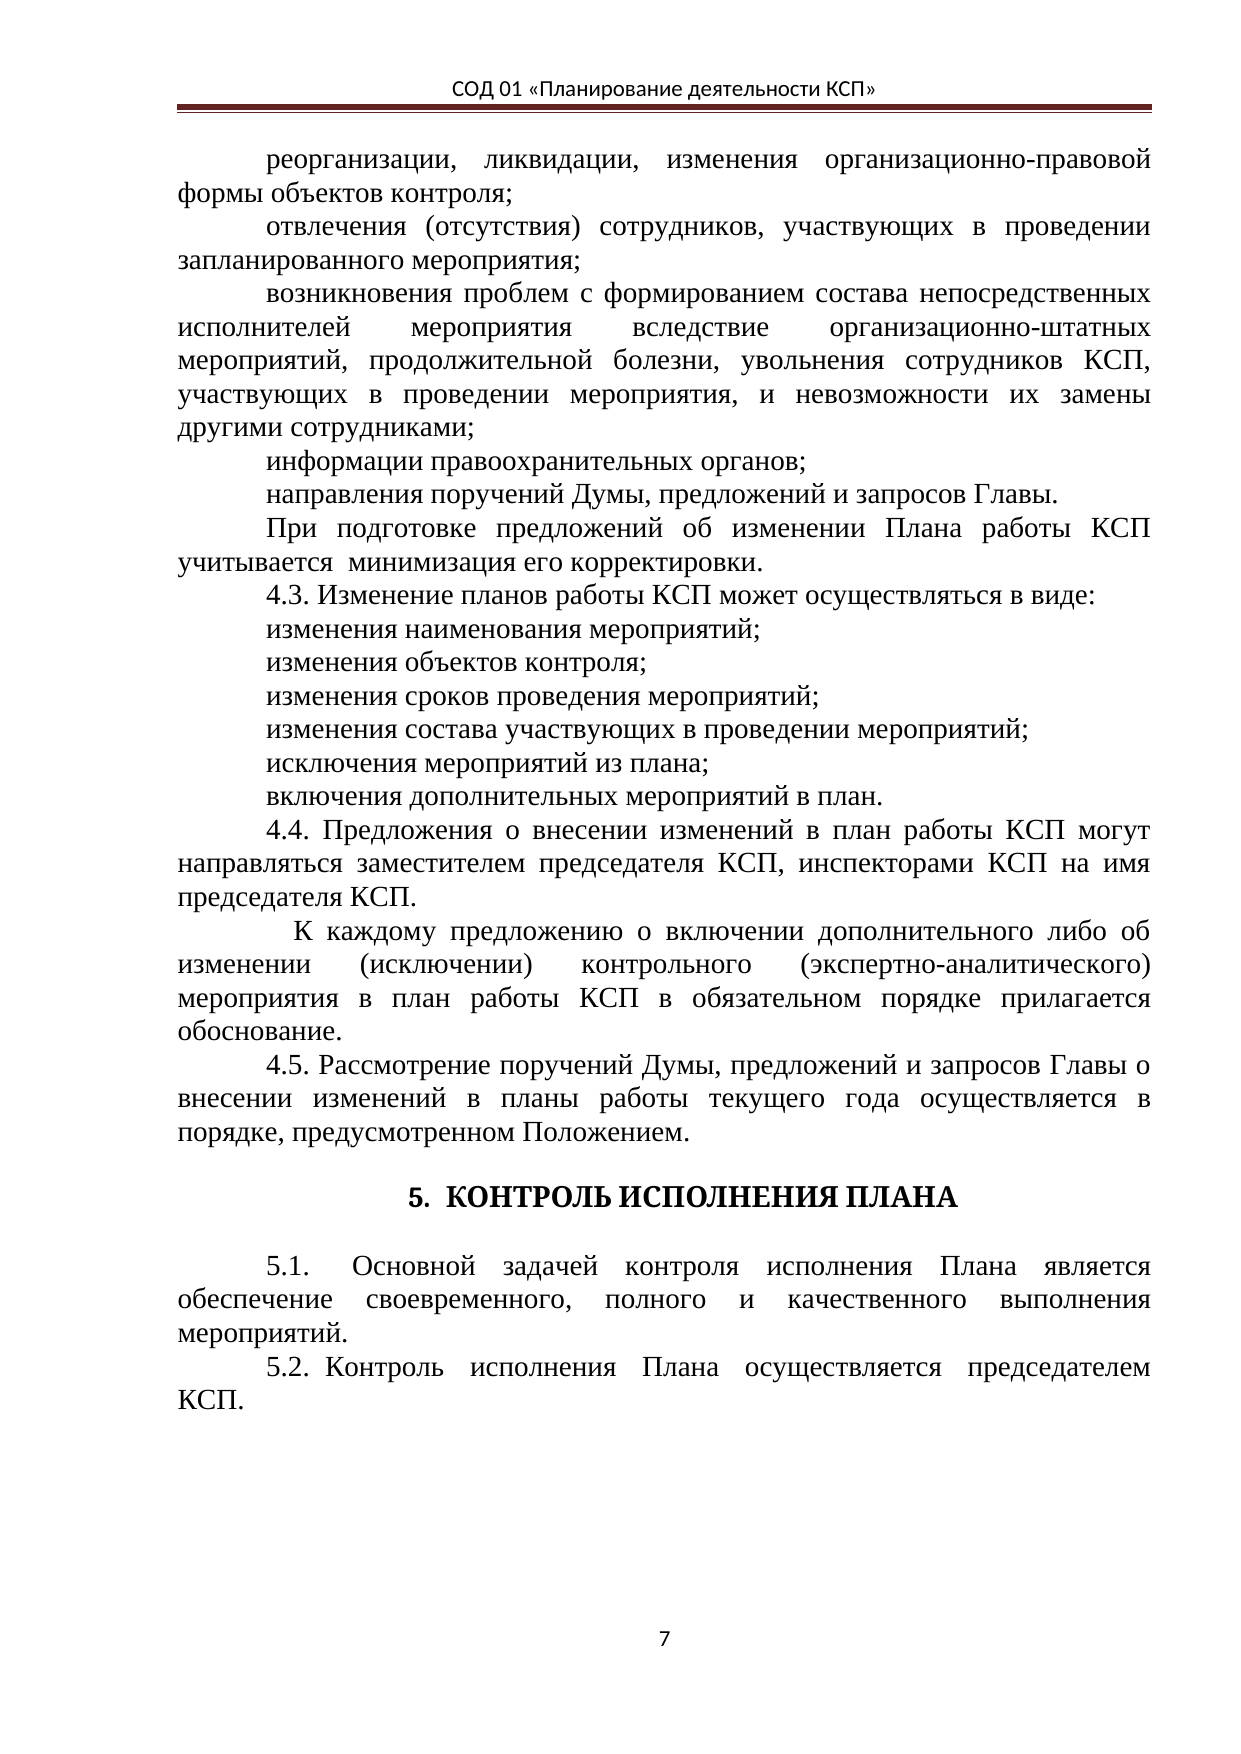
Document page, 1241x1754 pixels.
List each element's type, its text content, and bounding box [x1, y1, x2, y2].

list Контроль исполнения Плана [215, 1181, 1152, 1214]
text отвлечения (отсутствия) сотрудников, участвующих в проведении запланированного мероприятия; [177, 208, 1152, 275]
text 4.5. Рассмотрение поручений Думы, предложений и запросов Главы о внесении изменений в планы работы текущего года осуществляется в порядке, предусмотренном Положением. [177, 1047, 1152, 1147]
text К каждому предложению о включении дополнительного либо об изменении (исключении) контрольного (экспертно-аналитического) мероприятия в план работы КСП в обязательном порядке прилагается обоснование. [177, 913, 1152, 1047]
text возникновения проблем с формированием состава непосредственных исполнителей мероприятия вследствие организационно-штатных мероприятий, продолжительной болезни, увольнения сотрудников КСП, участвующих в проведении мероприятия, и невозможности их замены другими сотрудниками; [177, 275, 1152, 443]
text изменения сроков проведения мероприятий; [177, 678, 1152, 711]
text изменения наименования мероприятий; [177, 611, 1152, 644]
text изменения состава участвующих в проведении мероприятий; [177, 711, 1152, 745]
text 4.4. Предложения о внесении изменений в план работы КСП могут направляться заместителем председателя КСП, инспекторами КСП на имя председателя КСП. [177, 812, 1152, 913]
text При подготовке предложений об изменении Плана работы КСП учитывается минимизация его корректировки. [177, 510, 1152, 577]
text информации правоохранительных органов; [177, 443, 1152, 477]
text реорганизации, ликвидации, изменения организационно-правовой формы объектов контроля; [177, 141, 1152, 208]
text 5.1. Основной задачей контроля исполнения Плана является обеспечение своевременного, полного и качественного выполнения мероприятий. [177, 1248, 1152, 1349]
text 5.2. Контроль исполнения Плана осуществляется председателем КСП. [177, 1349, 1152, 1416]
text направления поручений Думы, предложений и запросов Главы. [177, 477, 1152, 510]
text исключения мероприятий из плана; [177, 745, 1152, 778]
text изменения объектов контроля; [177, 644, 1152, 678]
text 4.3. Изменение планов работы КСП может осуществляться в виде: [177, 577, 1152, 611]
text включения дополнительных мероприятий в план. [177, 778, 1152, 812]
